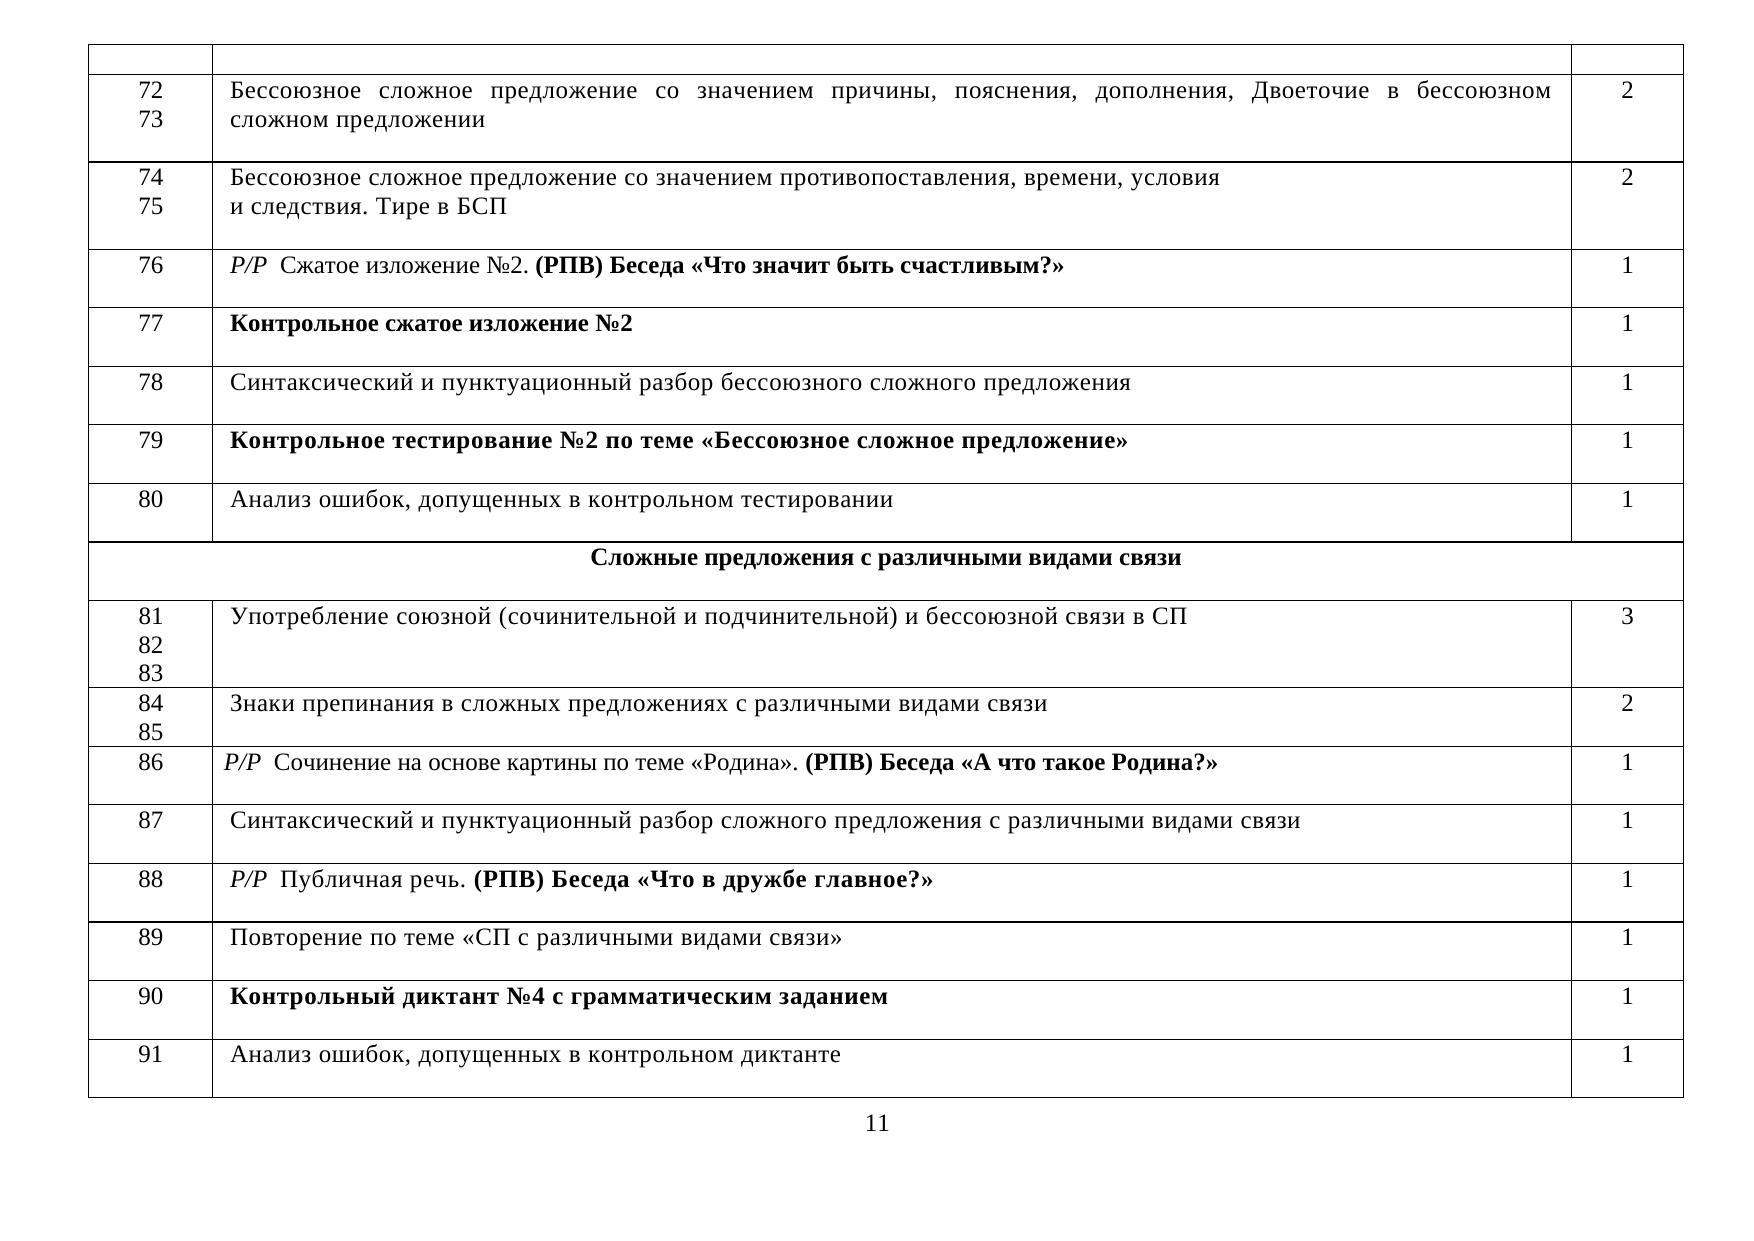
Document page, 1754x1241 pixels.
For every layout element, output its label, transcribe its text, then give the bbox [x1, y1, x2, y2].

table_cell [213, 45, 1571, 74]
table_cell 1 [1572, 425, 1683, 483]
table_cell Анализ ошибок, допущенных в контрольном диктанте [213, 1040, 1571, 1097]
table_cell 1 [1572, 981, 1683, 1038]
table_cell 88 [89, 864, 212, 921]
table_cell Бессоюзное сложное предложение со значением причины, пояснения, дополнения, Двоеточие в бессоюзном сложном предложении [213, 75, 1571, 161]
table_cell 1 [1572, 250, 1683, 307]
table_cell 81 82 83 [89, 601, 212, 687]
table_cell 78 [89, 367, 212, 424]
table_cell Бессоюзное сложное предложение со значением противопоставления, времени, условия и следствия. Тире в БСП [213, 163, 1571, 249]
table_cell 1 [1572, 484, 1683, 541]
table_cell Анализ ошибок, допущенных в контрольном тестировании [213, 484, 1571, 541]
table_cell Повторение по теме «СП с различными видами связи» [213, 923, 1571, 980]
table_cell Р/Р Сочинение на основе картины по теме «Родина». (РПВ) Беседа «А что такое Родина?» [213, 747, 1571, 804]
table_cell 87 [89, 805, 212, 863]
table_cell 90 [89, 981, 212, 1038]
table_cell 1 [1572, 923, 1683, 980]
table_cell 84 85 [89, 688, 212, 746]
table_cell 77 [89, 308, 212, 366]
table_cell 1 [1572, 1040, 1683, 1097]
table_cell 1 [1572, 747, 1683, 804]
table_cell Употребление союзной (сочинительной и подчинительной) и бессоюзной связи в СП [213, 601, 1571, 687]
table_cell 1 [1572, 864, 1683, 921]
table_cell 1 [1572, 45, 1683, 74]
table_cell 1 [1572, 308, 1683, 366]
table_cell Знаки препинания в сложных предложениях с различными видами связи [213, 688, 1571, 746]
table_cell 2 [1572, 75, 1683, 161]
table_cell 76 [89, 250, 212, 307]
table_cell Контрольное сжатое изложение №2 [213, 308, 1571, 366]
table_cell 2 [1572, 688, 1683, 746]
table_cell 91 [89, 1040, 212, 1097]
table_cell 89 [89, 923, 212, 980]
table_cell 3 [1572, 601, 1683, 687]
table_cell Р/Р Публичная речь. (РПВ) Беседа «Что в дружбе главное?» [213, 864, 1571, 921]
table_cell Синтаксический и пунктуационный разбор бессоюзного сложного предложения [213, 367, 1571, 424]
table_cell 71 [89, 45, 212, 74]
table_cell Р/Р Сжатое изложение №2. (РПВ) Беседа «Что значит быть счастливым?» [213, 250, 1571, 307]
table_cell Контрольный диктант №4 с грамматическим заданием [213, 981, 1571, 1038]
table_cell 79 [89, 425, 212, 483]
table_cell Синтаксический и пунктуационный разбор сложного предложения с различными видами связи [213, 805, 1571, 863]
table_cell 72 73 [89, 75, 212, 161]
table_cell Контрольное тестирование №2 по теме «Бессоюзное сложное предложение» [213, 425, 1571, 483]
table_cell 80 [89, 484, 212, 541]
table_cell Сложные предложения с различными видами связи [89, 543, 1683, 600]
table_cell 2 [1572, 163, 1683, 249]
table_cell 1 [1572, 805, 1683, 863]
table_cell 74 75 [89, 163, 212, 249]
table_cell 1 [1572, 367, 1683, 424]
table_cell 86 [89, 747, 212, 804]
